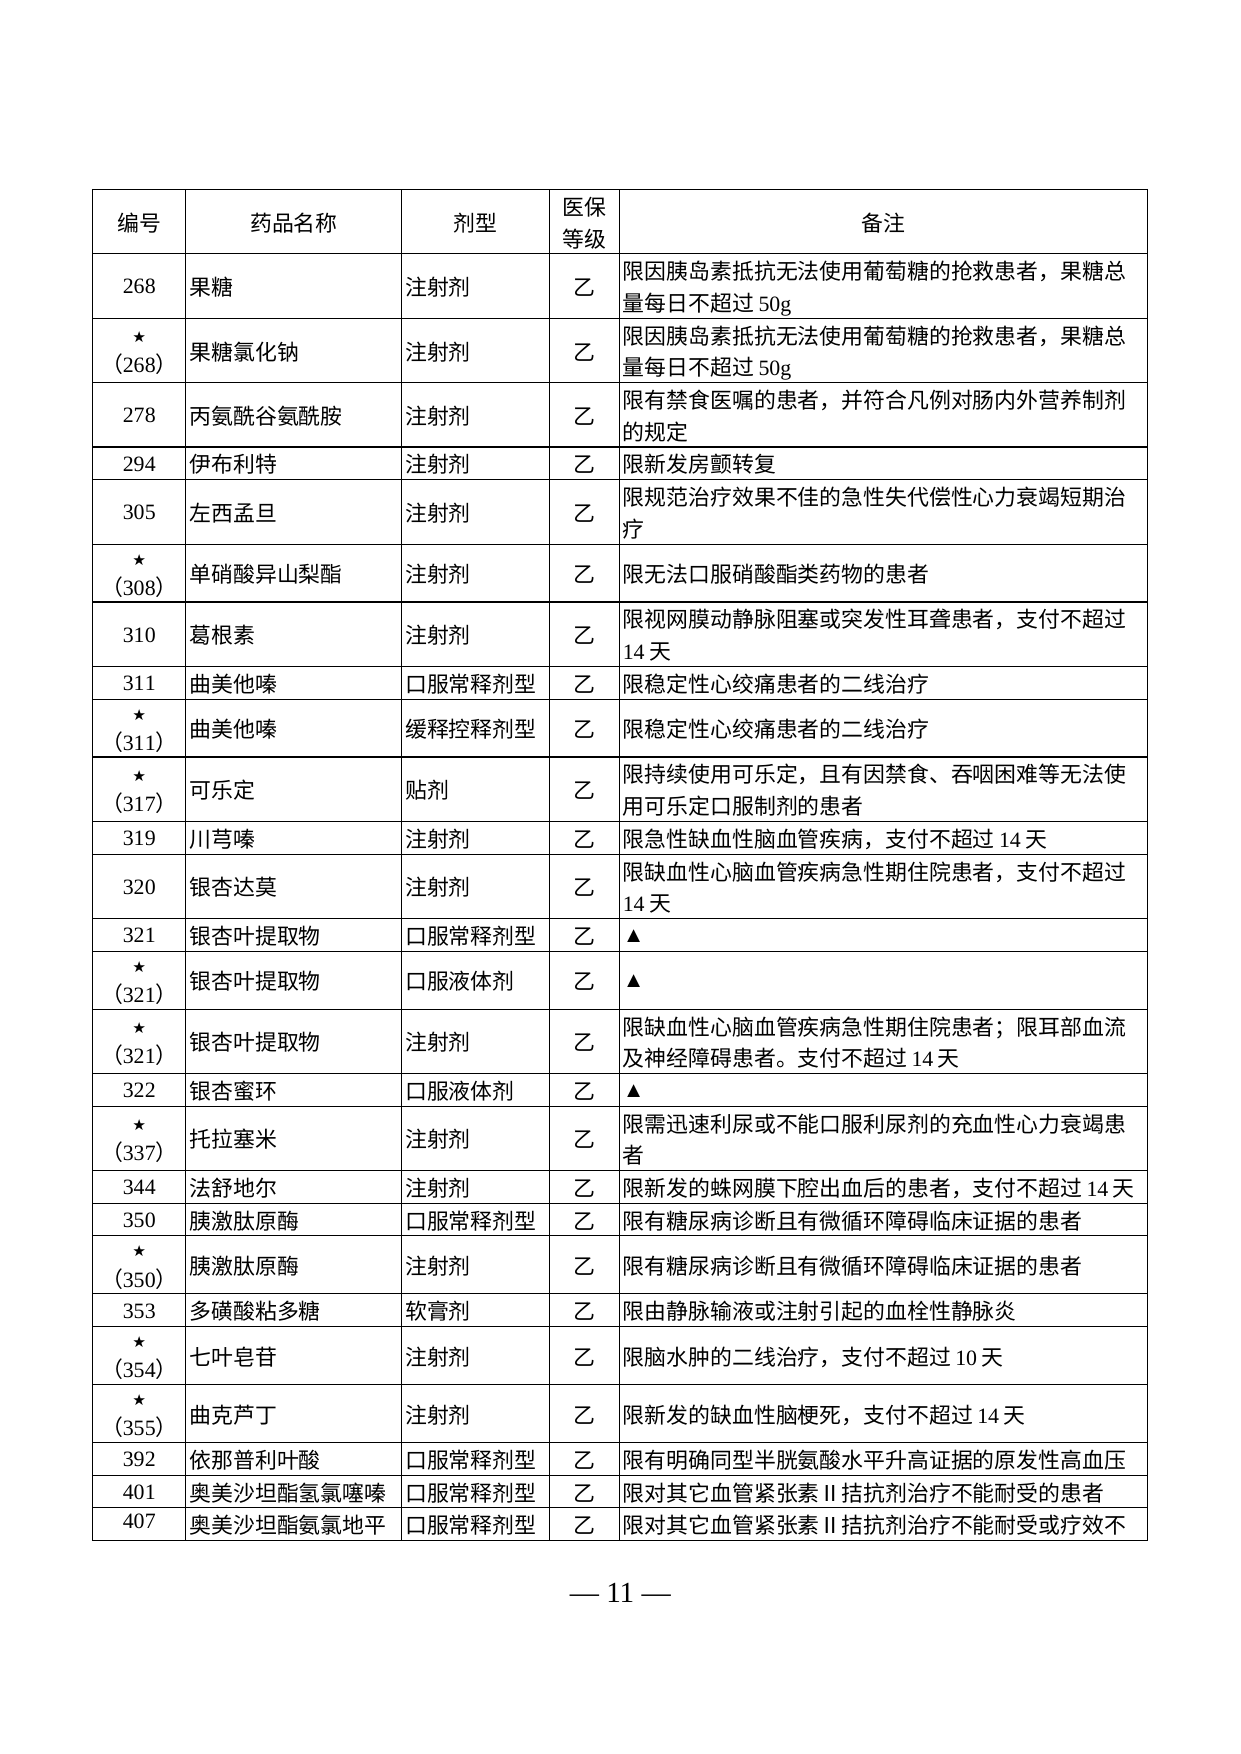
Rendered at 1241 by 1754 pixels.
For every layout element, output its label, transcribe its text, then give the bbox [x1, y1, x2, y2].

table_cell 350 [93, 1204, 185, 1235]
table_cell 限由静脉输液或注射引起的血栓性静脉炎 [620, 1294, 1147, 1326]
table_cell 果糖 [186, 254, 401, 318]
table_cell 注射剂 [402, 545, 549, 601]
table_header 剂型 [402, 190, 549, 253]
table_cell 305 [93, 480, 185, 543]
table_cell 曲美他嗪 [186, 667, 401, 698]
table_cell 银杏达莫 [186, 855, 401, 918]
table_cell 银杏叶提取物 [186, 952, 401, 1008]
table_cell 缓释控释剂型 [402, 700, 549, 756]
table_cell ★（321） [93, 952, 185, 1008]
table_cell 限有明确同型半胱氨酸水平升高证据的原发性高血压 [620, 1443, 1147, 1474]
table_cell ▲ [620, 952, 1147, 1008]
table_cell 川芎嗪 [186, 822, 401, 853]
table_cell 伊布利特 [186, 448, 401, 479]
table_cell 注射剂 [402, 319, 549, 382]
table_cell 乙 [550, 1010, 619, 1073]
table_cell 乙 [550, 855, 619, 918]
table_cell 奥美沙坦酯氨氯地平 [186, 1508, 401, 1540]
table_cell 294 [93, 448, 185, 479]
table_cell 法舒地尔 [186, 1171, 401, 1203]
table_cell 奥美沙坦酯氢氯噻嗪 [186, 1476, 401, 1507]
table_cell 依那普利叶酸 [186, 1443, 401, 1474]
table_cell 限持续使用可乐定，且有因禁食、吞咽困难等无法使用可乐定口服制剂的患者 [620, 758, 1147, 821]
table_cell ★（317） [93, 758, 185, 821]
table_cell 注射剂 [402, 448, 549, 479]
table_cell 口服常释剂型 [402, 1476, 549, 1507]
table_cell 乙 [550, 667, 619, 698]
table_cell 310 [93, 603, 185, 666]
table_cell 银杏叶提取物 [186, 919, 401, 951]
table_cell 限有禁食医嘱的患者，并符合凡例对肠内外营养制剂的规定 [620, 383, 1147, 446]
table_cell 注射剂 [402, 822, 549, 853]
table_cell ★（268） [93, 319, 185, 382]
table_cell 口服常释剂型 [402, 1204, 549, 1235]
table_cell 七叶皂苷 [186, 1327, 401, 1384]
table_cell 注射剂 [402, 383, 549, 446]
table_cell ★（337） [93, 1107, 185, 1170]
table_cell ▲ [620, 919, 1147, 951]
table_cell 乙 [550, 700, 619, 756]
table_cell 319 [93, 822, 185, 853]
table_cell 限因胰岛素抵抗无法使用葡萄糖的抢救患者，果糖总量每日不超过50g [620, 254, 1147, 318]
table_cell 320 [93, 855, 185, 918]
table_cell 限脑水肿的二线治疗，支付不超过10天 [620, 1327, 1147, 1384]
table_cell 278 [93, 383, 185, 446]
table_cell 268 [93, 254, 185, 318]
table_cell 限急性缺血性脑血管疾病，支付不超过14天 [620, 822, 1147, 853]
table_cell 胰激肽原酶 [186, 1236, 401, 1293]
table_cell 胰激肽原酶 [186, 1204, 401, 1235]
table_cell 限视网膜动静脉阻塞或突发性耳聋患者，支付不超过14天 [620, 603, 1147, 666]
table_header 编号 [93, 190, 185, 253]
table_cell 限新发的蛛网膜下腔出血后的患者，支付不超过14天 [620, 1171, 1147, 1203]
table_cell 注射剂 [402, 254, 549, 318]
table_cell 限新发的缺血性脑梗死，支付不超过14天 [620, 1385, 1147, 1442]
table_cell 限无法口服硝酸酯类药物的患者 [620, 545, 1147, 601]
table_cell 注射剂 [402, 855, 549, 918]
table_cell ★（321） [93, 1010, 185, 1073]
table_cell 401 [93, 1476, 185, 1507]
table_cell 限稳定性心绞痛患者的二线治疗 [620, 700, 1147, 756]
table_cell 口服液体剂 [402, 952, 549, 1008]
table_header 医保 等级 [550, 190, 619, 253]
table_cell ★（308） [93, 545, 185, 601]
table_cell 限有糖尿病诊断且有微循环障碍临床证据的患者 [620, 1236, 1147, 1293]
table_cell 口服常释剂型 [402, 667, 549, 698]
table_cell 321 [93, 919, 185, 951]
table_cell 限需迅速利尿或不能口服利尿剂的充血性心力衰竭患者 [620, 1107, 1147, 1170]
table_cell 限因胰岛素抵抗无法使用葡萄糖的抢救患者，果糖总量每日不超过50g [620, 319, 1147, 382]
table_cell 注射剂 [402, 1010, 549, 1073]
table_cell 乙 [550, 1443, 619, 1474]
table_cell 软膏剂 [402, 1294, 549, 1326]
table_cell 乙 [550, 383, 619, 446]
table_cell 限对其它血管紧张素Ⅱ拮抗剂治疗不能耐受的患者 [620, 1476, 1147, 1507]
table_cell 限稳定性心绞痛患者的二线治疗 [620, 667, 1147, 698]
table_cell 单硝酸异山梨酯 [186, 545, 401, 601]
table_cell 葛根素 [186, 603, 401, 666]
table_cell 乙 [550, 603, 619, 666]
table_cell 322 [93, 1074, 185, 1106]
table_cell ▲ [620, 1074, 1147, 1106]
table_cell 乙 [550, 448, 619, 479]
table_cell ★（350） [93, 1236, 185, 1293]
table_cell 限有糖尿病诊断且有微循环障碍临床证据的患者 [620, 1204, 1147, 1235]
table_cell 丙氨酰谷氨酰胺 [186, 383, 401, 446]
table_cell ★（354） [93, 1327, 185, 1384]
table_cell 贴剂 [402, 758, 549, 821]
table_cell 乙 [550, 1294, 619, 1326]
table_cell 乙 [550, 1074, 619, 1106]
table_cell 银杏叶提取物 [186, 1010, 401, 1073]
table_cell 乙 [550, 545, 619, 601]
table_cell 注射剂 [402, 1236, 549, 1293]
table_cell 限新发房颤转复 [620, 448, 1147, 479]
table_cell 左西孟旦 [186, 480, 401, 543]
table_cell 407 [93, 1508, 185, 1540]
table_cell 344 [93, 1171, 185, 1203]
table_cell 乙 [550, 822, 619, 853]
table_cell 乙 [550, 1508, 619, 1540]
table_cell 注射剂 [402, 1385, 549, 1442]
table_cell 口服常释剂型 [402, 919, 549, 951]
table_cell 可乐定 [186, 758, 401, 821]
table_cell 口服液体剂 [402, 1074, 549, 1106]
table_cell 银杏蜜环 [186, 1074, 401, 1106]
table_cell ★（355） [93, 1385, 185, 1442]
table_cell 限缺血性心脑血管疾病急性期住院患者；限耳部血流及神经障碍患者。支付不超过14天 [620, 1010, 1147, 1073]
table_cell 口服常释剂型 [402, 1443, 549, 1474]
table_header 备注 [620, 190, 1147, 253]
table_cell 口服常释剂型 [402, 1508, 549, 1540]
table_cell 曲美他嗪 [186, 700, 401, 756]
table_cell 乙 [550, 1204, 619, 1235]
table_cell 注射剂 [402, 1327, 549, 1384]
table_cell 乙 [550, 1107, 619, 1170]
table_cell 乙 [550, 758, 619, 821]
table_cell 乙 [550, 1385, 619, 1442]
table_cell ★（311） [93, 700, 185, 756]
table_cell 限规范治疗效果不佳的急性失代偿性心力衰竭短期治疗 [620, 480, 1147, 543]
table_header 药品名称 [186, 190, 401, 253]
table_cell 乙 [550, 1476, 619, 1507]
table_cell 注射剂 [402, 603, 549, 666]
table_cell 注射剂 [402, 480, 549, 543]
table_cell 注射剂 [402, 1171, 549, 1203]
table_cell 托拉塞米 [186, 1107, 401, 1170]
table_cell 限缺血性心脑血管疾病急性期住院患者，支付不超过14天 [620, 855, 1147, 918]
table_cell 曲克芦丁 [186, 1385, 401, 1442]
table_cell 392 [93, 1443, 185, 1474]
table_cell 注射剂 [402, 1107, 549, 1170]
table_cell 353 [93, 1294, 185, 1326]
table_cell 乙 [550, 319, 619, 382]
table_cell 乙 [550, 952, 619, 1008]
table_cell 乙 [550, 1327, 619, 1384]
table_cell 限对其它血管紧张素Ⅱ拮抗剂治疗不能耐受或疗效不佳的患者 [620, 1508, 1147, 1540]
table_cell 乙 [550, 1236, 619, 1293]
table_cell 多磺酸粘多糖 [186, 1294, 401, 1326]
table_cell 乙 [550, 1171, 619, 1203]
table_cell 果糖氯化钠 [186, 319, 401, 382]
table_cell 乙 [550, 919, 619, 951]
table_cell 乙 [550, 480, 619, 543]
table_cell 311 [93, 667, 185, 698]
table_cell 乙 [550, 254, 619, 318]
